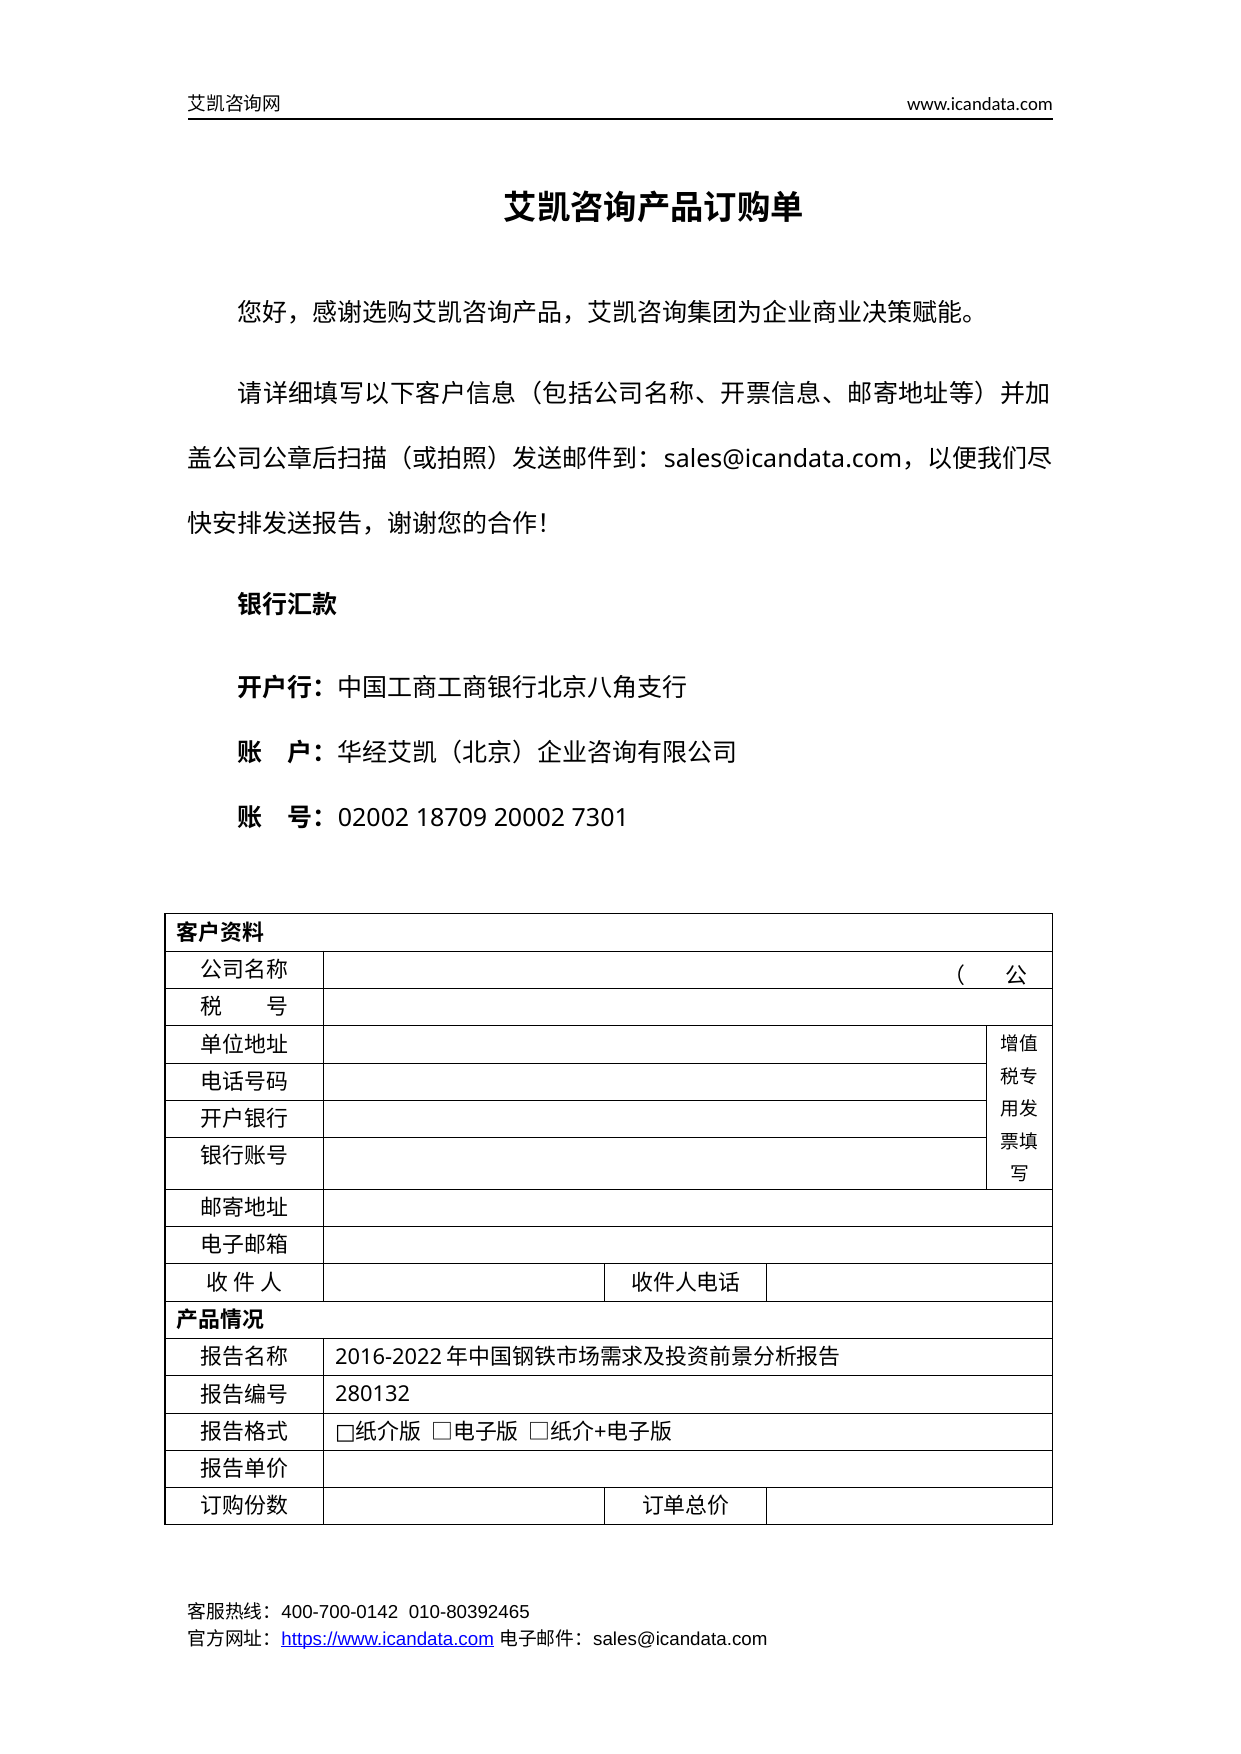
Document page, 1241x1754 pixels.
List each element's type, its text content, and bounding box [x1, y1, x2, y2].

table_cell [324, 1101, 986, 1137]
table_cell 单位地址 [166, 1026, 323, 1062]
table_cell 报告格式 [166, 1414, 323, 1450]
text 请详细填写以下客户信息（包括公司名称、开票信息、邮寄地址等）并加盖公司公章后扫描（或拍照）发送邮件到：sales@icandata.com，以便我们尽快安排发送报告，谢谢您的合作！ [187, 359, 1053, 554]
table_cell 报告单价 [166, 1451, 323, 1487]
table_cell [324, 952, 1052, 988]
table_cell 税 号 [166, 989, 323, 1025]
table_cell [324, 1264, 604, 1301]
table_cell [324, 1026, 986, 1062]
table_cell [324, 1190, 1052, 1226]
table_cell [324, 1451, 1052, 1487]
text 账 号：02002 18709 20002 7301 [187, 783, 1053, 848]
table_cell [324, 1488, 604, 1524]
table_cell [767, 1264, 1052, 1301]
text 您好，感谢选购艾凯咨询产品，艾凯咨询集团为企业商业决策赋能。 [187, 278, 1053, 343]
text 艾凯咨询产品订购单 [187, 172, 1053, 237]
table_cell [324, 1064, 986, 1100]
text 账 户：华经艾凯（北京）企业咨询有限公司 [187, 718, 1053, 783]
table_cell 订单总价 [605, 1488, 766, 1524]
table_cell 开户银行 [166, 1101, 323, 1137]
table_cell 报告名称 [166, 1339, 323, 1375]
table_cell 邮寄地址 [166, 1190, 323, 1226]
table_cell 产品情况 [166, 1302, 1052, 1338]
table_cell 公司名称 [166, 952, 323, 988]
table_cell 增值税专用发票填写 [987, 1026, 1052, 1189]
table_cell 收件人电话 [605, 1264, 766, 1301]
table_cell 报告编号 [166, 1376, 323, 1412]
table_cell 电话号码 [166, 1064, 323, 1100]
table_header 客户资料 [166, 914, 1052, 951]
table_cell 2016-2022年中国钢铁市场需求及投资前景分析报告 [324, 1339, 1052, 1375]
text 银行汇款 [187, 570, 1053, 635]
table_cell 订购份数 [166, 1488, 323, 1524]
table_cell 电子邮箱 [166, 1227, 323, 1263]
table_cell [324, 1138, 986, 1189]
table_cell 收 件 人 [166, 1264, 323, 1301]
table_cell 280132 [324, 1376, 1052, 1412]
text 开户行：中国工商工商银行北京八角支行 [187, 653, 1053, 718]
table_cell 银行账号 [166, 1138, 323, 1189]
table_cell [767, 1488, 1052, 1524]
table_cell [324, 989, 1052, 1025]
table_cell □纸介版 □电子版 □纸介+电子版 [324, 1414, 1052, 1450]
table_cell [324, 1227, 1052, 1263]
